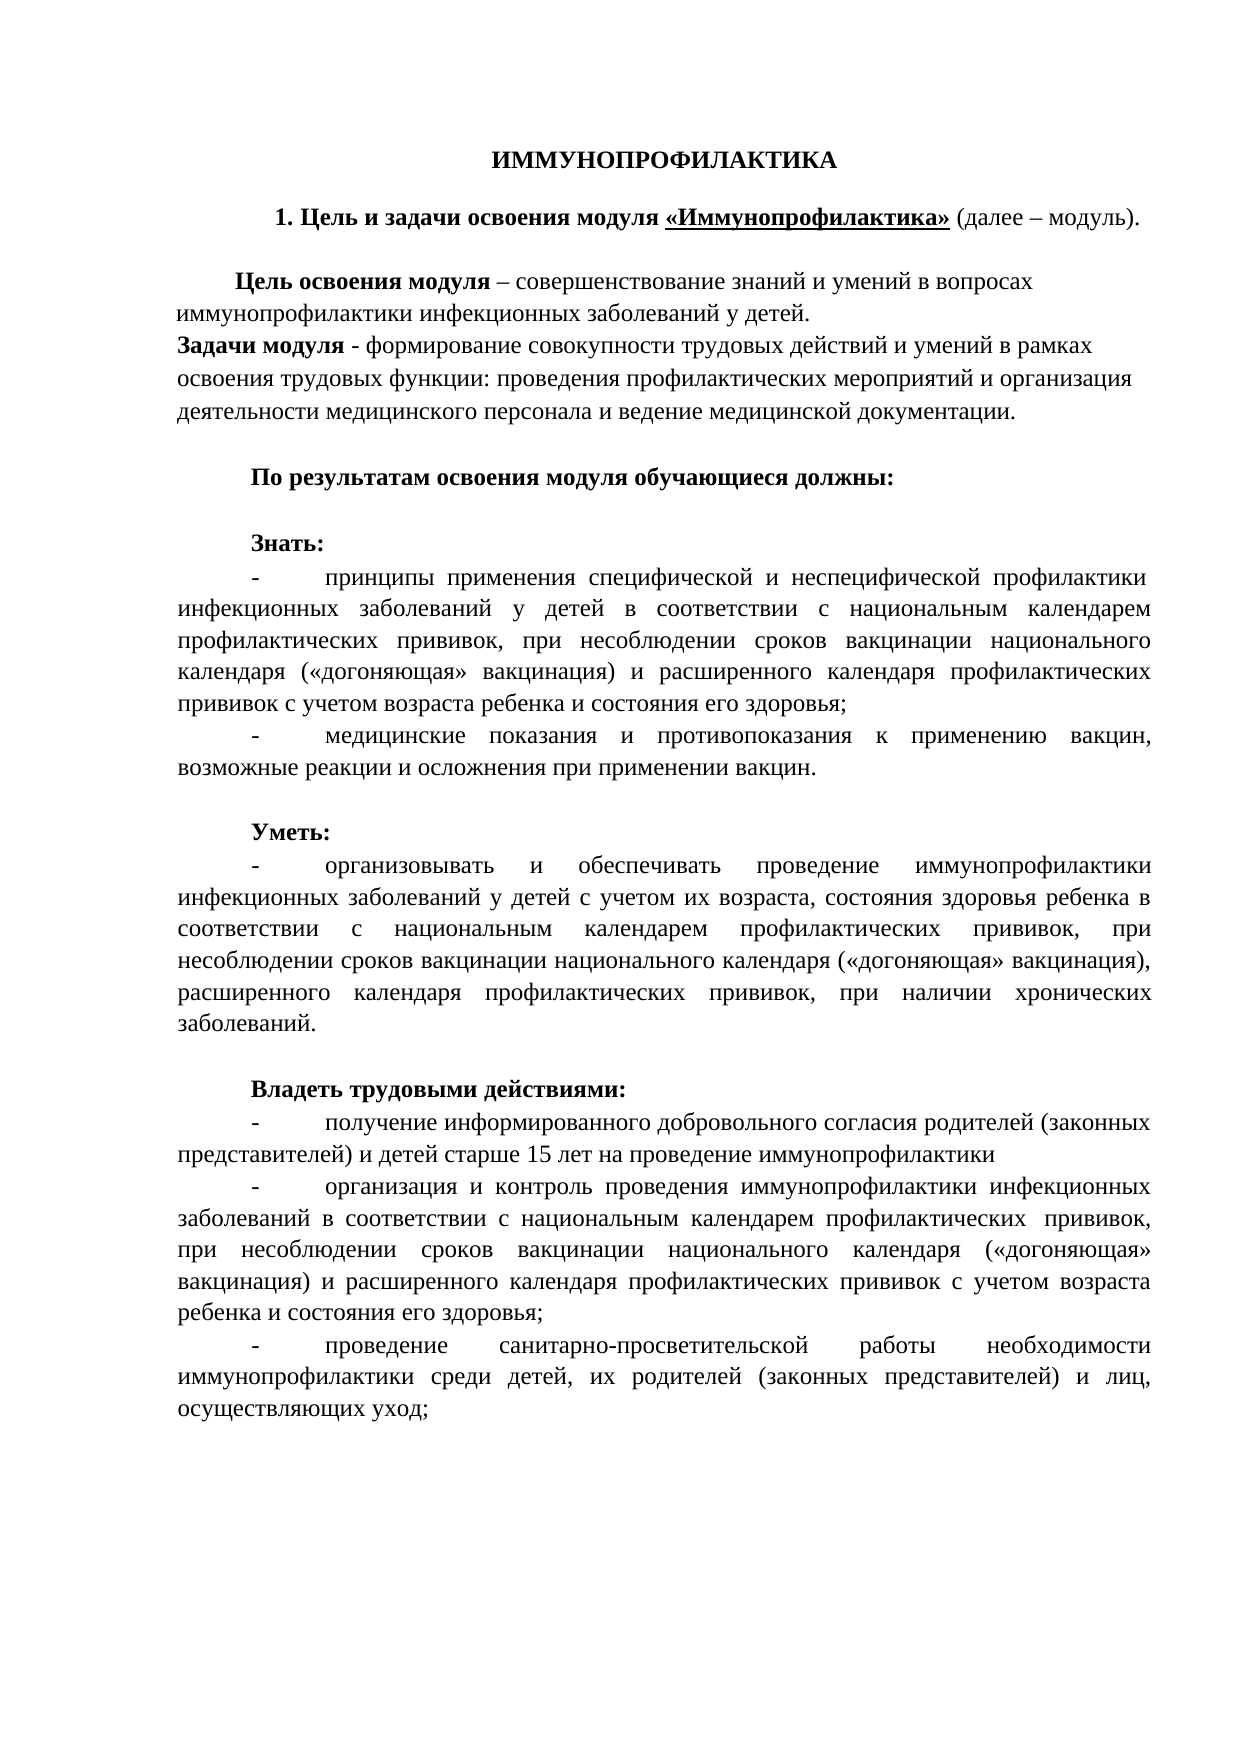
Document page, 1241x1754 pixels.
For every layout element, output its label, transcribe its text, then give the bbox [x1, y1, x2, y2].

text Цель освоения модуля – совершенствование знаний и умений в вопросах иммунопрофилактики инфекционных заболеваний у детей. [176, 266, 1213, 326]
subtitle Владеть трудовыми действиями: [251, 1074, 1213, 1103]
text инфекционных заболеваний у детей в соответствии с национальным календарем профилактических прививок, при несоблюдении сроков вакцинации национального календаря («догоняющая» вакцинация) и расширенного календаря профилактических прививок с учетом возраста ребенка и состояния его здоровья; [177, 593, 1151, 717]
list медицинские показания и противопоказания к применению вакцин, возможные реакции и осложнения при применении вакцин. [177, 720, 1152, 780]
list Цель и задачи освоения модуля «Иммунопрофилактика» (далее – модуль). [274, 202, 1213, 231]
list принципы применения специфической и неспецифической профилактики [251, 564, 1213, 590]
list организация и контроль проведения иммунопрофилактики инфекционных заболеваний в соответствии с национальным календарем профилактических прививок, при несоблюдении сроков вакцинации национального календаря («догоняющая» вакцинация) и расширенного календаря профилактических прививок с учетом возраста ребенка и состояния его здоровья; [177, 1171, 1151, 1326]
subtitle По результатам освоения модуля обучающиеся должны: Знать: [251, 433, 963, 564]
subtitle Уметь: [251, 817, 1213, 846]
list организовывать и обеспечивать проведение иммунопрофилактики инфекционных заболеваний у детей с учетом их возраста, состояния здоровья ребенка в соответствии с национальным календарем профилактических прививок, при несоблюдении сроков вакцинации национального календаря («догоняющая» вакцинация), расширенного календаря профилактических прививок, при наличии хронических заболеваний. [177, 850, 1152, 1037]
text Задачи модуля - формирование совокупности трудовых действий и умений в рамках освоения трудовых функции: проведения профилактических мероприятий и организация деятельности медицинского персонала и ведение медицинской документации. [177, 330, 1156, 425]
list проведение санитарно-просветительской работы необходимости иммунопрофилактики среди детей, их родителей (законных представителей) и лиц, осуществляющих уход; [177, 1330, 1151, 1422]
subtitle ИММУНОПРОФИЛАКТИКА [254, 145, 1074, 174]
list получение информированного добровольного согласия родителей (законных представителей) и детей старше 15 лет на проведение иммунопрофилактики [177, 1107, 1151, 1167]
